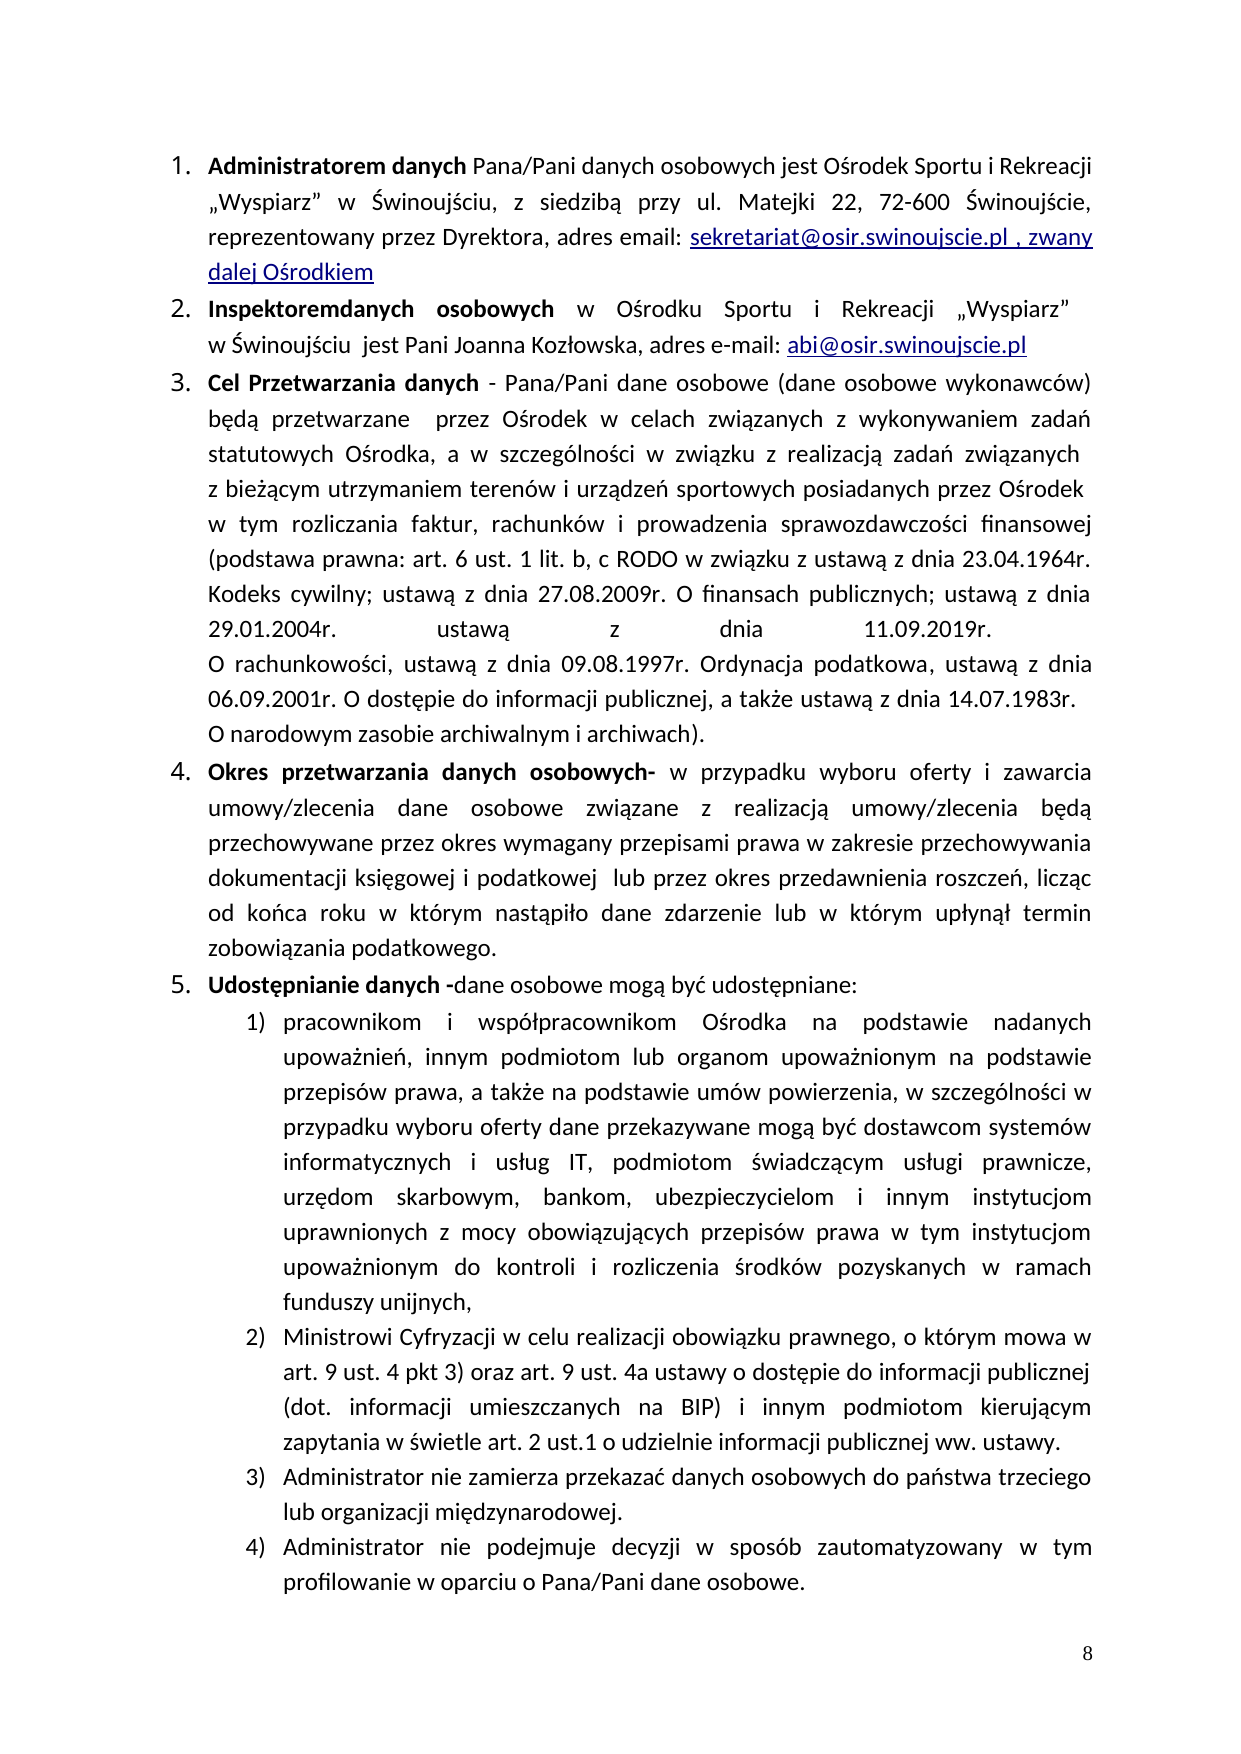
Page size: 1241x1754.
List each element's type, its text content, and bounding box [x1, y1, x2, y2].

list Udostępnianie danych -dane osobowe mogą być udostępniane: [170, 967, 1093, 1001]
list Ministrowi Cyfryzacji w celu realizacji obowiązku prawnego, o którym mowa w art. 9 ust. 4 pkt 3) oraz art. 9 ust. 4a ustawy o dostępie do informacji publicznej (dot. informacji umieszczanych na BIP) i innym podmiotom kierującym zapytania w świetle art. 2 ust.1 o udzielnie informacji publicznej ww. ustawy. [245, 1321, 1093, 1456]
list Cel Przetwarzania danych - Pana/Pani dane osobowe (dane osobowe wykonawców) będą przetwarzane przez Ośrodek w celach związanych z wykonywaniem zadań statutowych Ośrodka, a w szczególności w związku z realizacją zadań związanych z bieżącym utrzymaniem terenów i urządzeń sportowych posiadanych przez Ośrodek w tym rozliczania faktur, rachunków i prowadzenia sprawozdawczości finansowej (podstawa prawna: art. 6 ust. 1 lit. b, c RODO w związku z ustawą z dnia 23.04.1964r. Kodeks cywilny; ustawą z dnia 27.08.2009r. O finansach publicznych; ustawą z dnia 29.01.2004r. ustawą z dnia 11.09.2019r. O rachunkowości, ustawą z dnia 09.08.1997r. Ordynacja podatkowa, ustawą z dnia 06.09.2001r. O dostępie do informacji publicznej, a także ustawą z dnia 14.07.1983r. O narodowym zasobie archiwalnym i archiwach). [170, 365, 1093, 749]
list Inspektoremdanych osobowych w Ośrodku Sportu i Rekreacji „Wyspiarz” w Świnoujściu jest Pani Joanna Kozłowska, adres e-mail: abi@osir.swinoujscie.pl [170, 291, 1093, 360]
list Administrator nie zamierza przekazać danych osobowych do państwa trzeciego lub organizacji międzynarodowej. [245, 1461, 1093, 1526]
list Administratorem danych Pana/Pani danych osobowych jest Ośrodek Sportu i Rekreacji „Wyspiarz” w Świnoujściu, z siedzibą przy ul. Matejki 22, 72-600 Świnoujście, reprezentowany przez Dyrektora, adres email: sekretariat@osir.swinoujscie.pl , zwany dalej Ośrodkiem [170, 148, 1093, 287]
list Administrator nie podejmuje decyzji w sposób zautomatyzowany w tym profilowanie w oparciu o Pana/Pani dane osobowe. [245, 1531, 1093, 1596]
list Okres przetwarzania danych osobowych- w przypadku wyboru oferty i zawarcia umowy/zlecenia dane osobowe związane z realizacją umowy/zlecenia będą przechowywane przez okres wymagany przepisami prawa w zakresie przechowywania dokumentacji księgowej i podatkowej lub przez okres przedawnienia roszczeń, licząc od końca roku w którym nastąpiło dane zdarzenie lub w którym upłynął termin zobowiązania podatkowego. [170, 753, 1093, 962]
list pracownikom i współpracownikom Ośrodka na podstawie nadanych upoważnień, innym podmiotom lub organom upoważnionym na podstawie przepisów prawa, a także na podstawie umów powierzenia, w szczególności w przypadku wyboru oferty dane przekazywane mogą być dostawcom systemów informatycznych i usług IT, podmiotom świadczącym usługi prawnicze, urzędom skarbowym, bankom, ubezpieczycielom i innym instytucjom uprawnionych z mocy obowiązujących przepisów prawa w tym instytucjom upoważnionym do kontroli i rozliczenia środków pozyskanych w ramach funduszy unijnych, [245, 1006, 1093, 1316]
